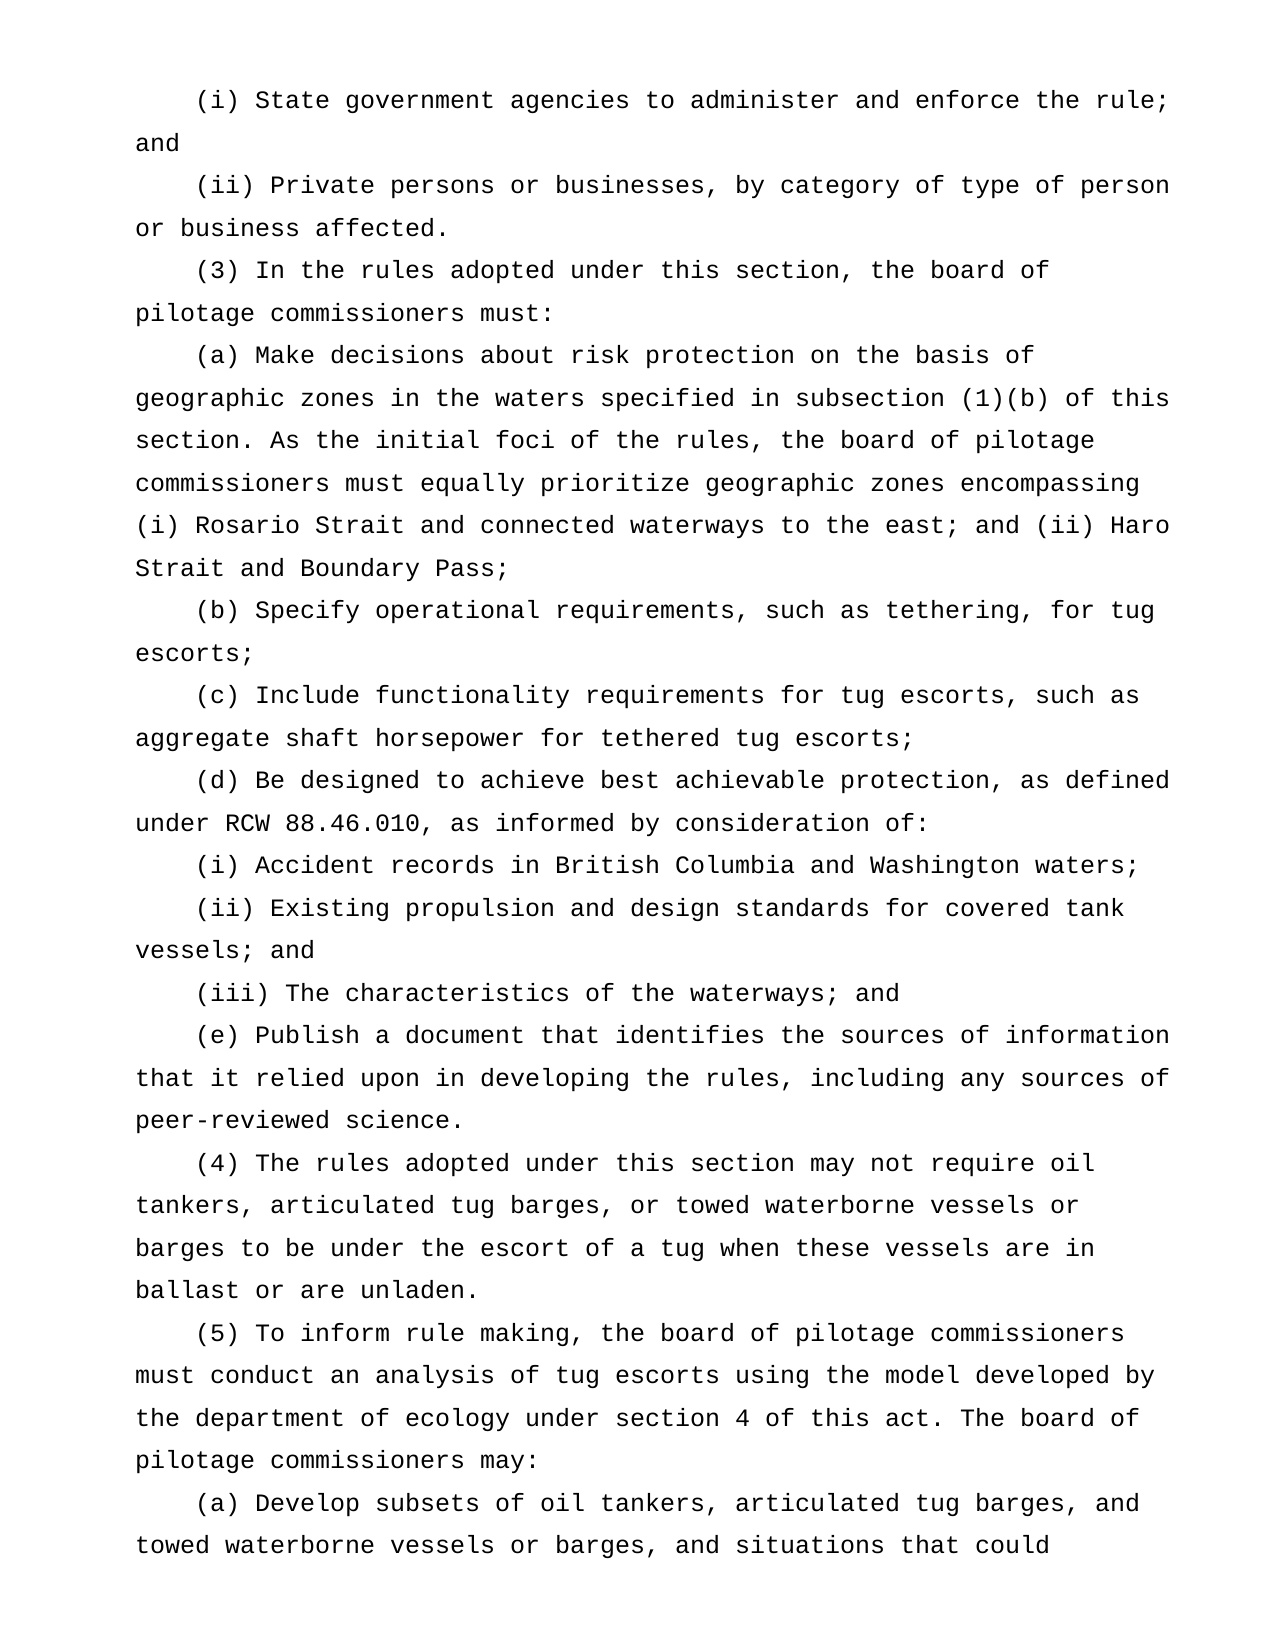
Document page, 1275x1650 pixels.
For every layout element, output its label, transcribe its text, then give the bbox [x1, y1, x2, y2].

text (a) Make decisions about risk protection on the basis of geographic zones in the waters specified in subsection (1)(b) of this section. As the initial foci of the rules, the board of pilotage commissioners must equally prioritize geographic zones encompassing (i) Rosario Strait and connected waterways to the east; and (ii) Haro Strait and Boundary Pass; [135, 330, 1170, 585]
text (ii) Existing propulsion and design standards for covered tank vessels; and [135, 882, 1170, 967]
text (4) The rules adopted under this section may not require oil tankers, articulated tug barges, or towed waterborne vessels or barges to be under the escort of a tug when these vessels are in ballast or are unladen. [135, 1137, 1170, 1307]
text (b) Specify operational requirements, such as tethering, for tug escorts; [135, 585, 1170, 670]
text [135, 1477, 1170, 1562]
text (d) Be designed to achieve best achievable protection, as defined under RCW 88.46.010, as informed by consideration of: [135, 755, 1170, 840]
text (i) Accident records in British Columbia and Washington waters; [135, 840, 1170, 882]
text (iii) The characteristics of the waterways; and [135, 967, 1170, 1010]
text (3) In the rules adopted under this section, the board of pilotage commissioners must: [135, 245, 1170, 330]
text (i) State government agencies to administer and enforce the rule; and [135, 75, 1170, 160]
text (5) To inform rule making, the board of pilotage commissioners must conduct an analysis of tug escorts using the model developed by the department of ecology under section 4 of this act. The board of pilotage commissioners may: [135, 1307, 1170, 1477]
text (e) Publish a document that identifies the sources of information that it relied upon in developing the rules, including any sources of peer-reviewed science. [135, 1010, 1170, 1137]
text (c) Include functionality requirements for tug escorts, such as aggregate shaft horsepower for tethered tug escorts; [135, 670, 1170, 755]
text (ii) Private persons or businesses, by category of type of person or business affected. [135, 160, 1170, 245]
